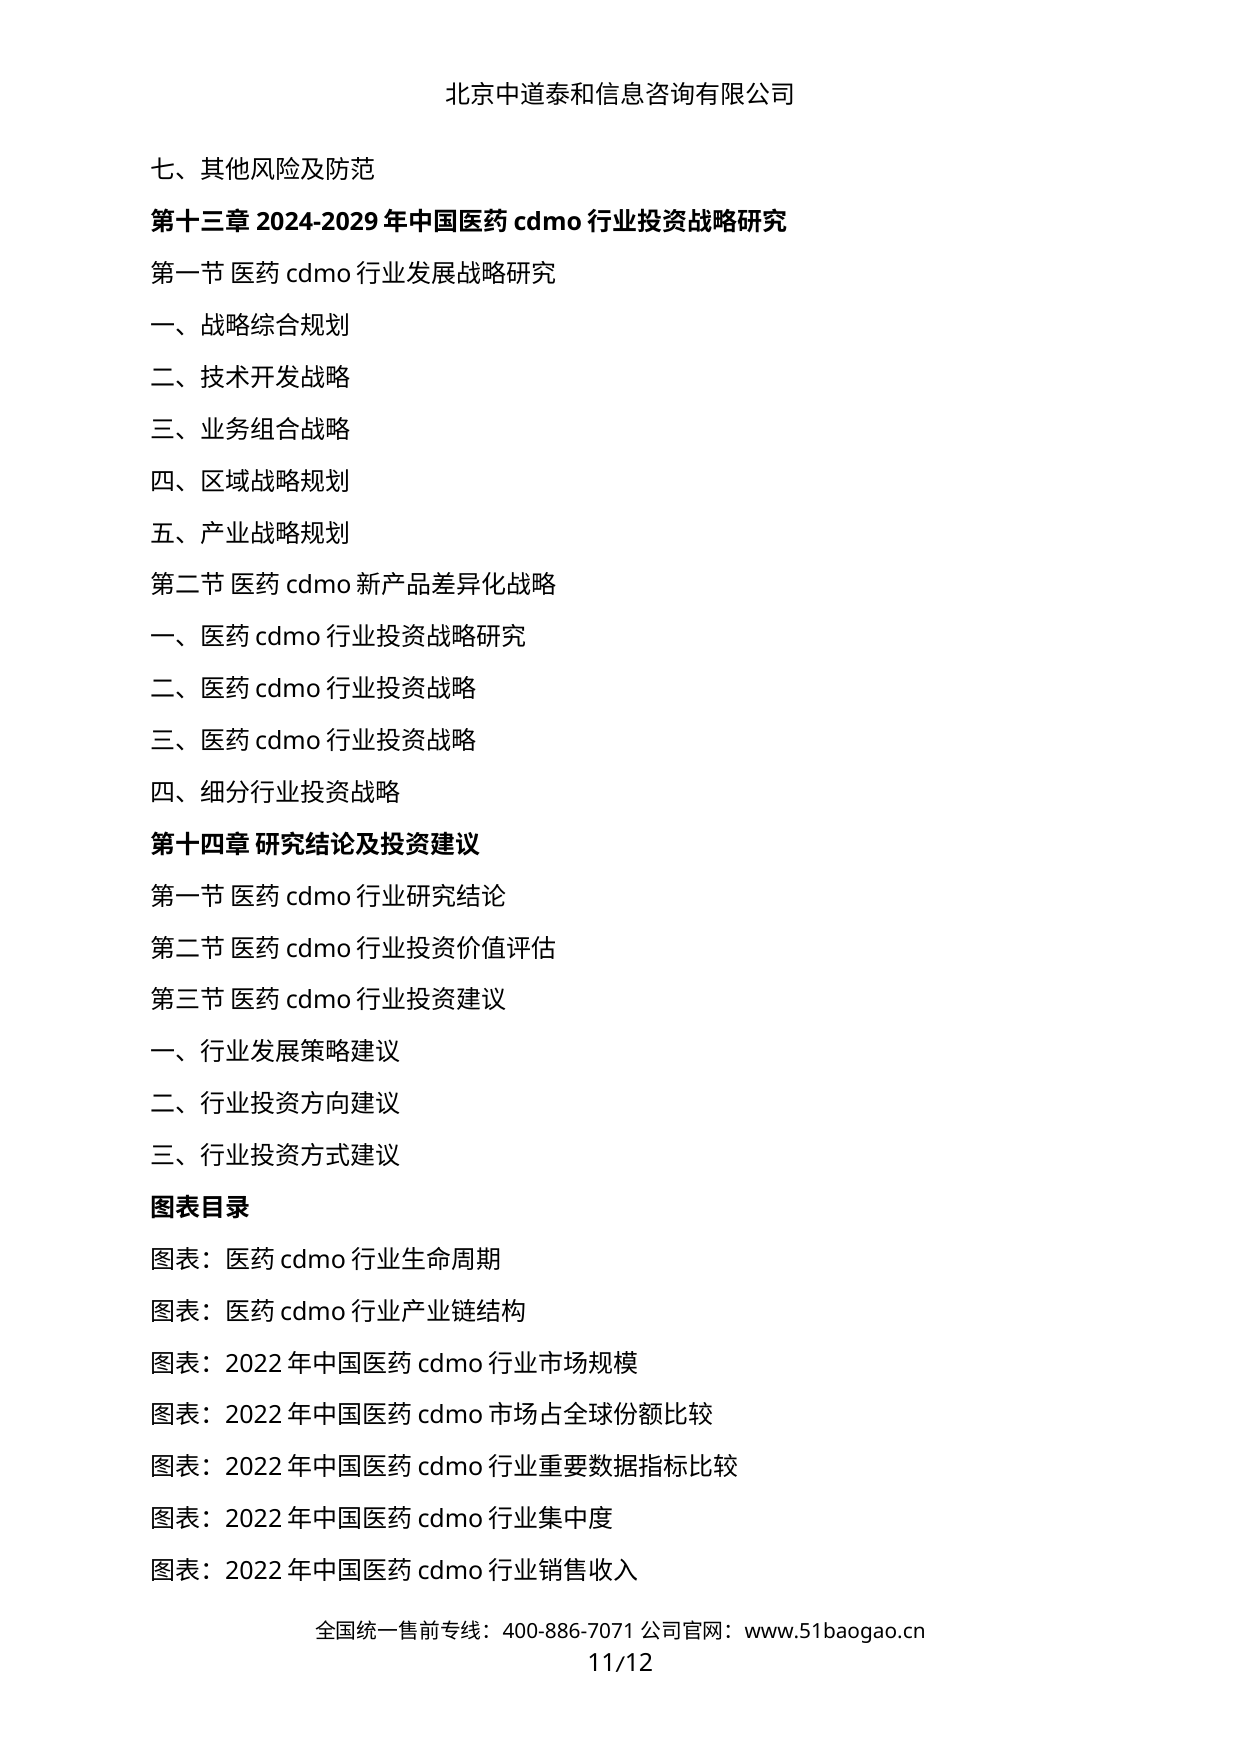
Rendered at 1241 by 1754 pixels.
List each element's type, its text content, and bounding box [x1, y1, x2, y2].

text 三、医药cdmo行业投资战略 [150, 721, 1090, 757]
text 图表：2022年中国医药cdmo行业销售收入 [150, 1551, 1090, 1587]
text 图表：医药cdmo行业产业链结构 [150, 1291, 1090, 1327]
text 图表：2022年中国医药cdmo行业集中度 [150, 1499, 1090, 1535]
text 图表：2022年中国医药cdmo行业市场规模 [150, 1343, 1090, 1379]
text 第一节 医药cdmo行业研究结论 [150, 876, 1090, 912]
text 三、行业投资方式建议 [150, 1136, 1090, 1172]
text 五、产业战略规划 [150, 513, 1090, 549]
text 一、战略综合规划 [150, 306, 1090, 342]
text 第二节 医药cdmo行业投资价值评估 [150, 928, 1090, 964]
text 图表：2022年中国医药cdmo市场占全球份额比较 [150, 1395, 1090, 1431]
text 二、医药cdmo行业投资战略 [150, 669, 1090, 705]
text 第二节 医药cdmo新产品差异化战略 [150, 565, 1090, 601]
text 三、业务组合战略 [150, 409, 1090, 446]
text 图表目录 [150, 1187, 1090, 1224]
text 七、其他风险及防范 [150, 150, 1090, 186]
text 一、行业发展策略建议 [150, 1032, 1090, 1068]
text 四、细分行业投资战略 [150, 772, 1090, 809]
text 四、区域战略规划 [150, 461, 1090, 497]
text 一、医药cdmo行业投资战略研究 [150, 617, 1090, 653]
text 第十四章 研究结论及投资建议 [150, 824, 1090, 861]
text 第三节 医药cdmo行业投资建议 [150, 980, 1090, 1016]
text 二、技术开发战略 [150, 357, 1090, 394]
text 图表：2022年中国医药cdmo行业重要数据指标比较 [150, 1447, 1090, 1483]
text 第一节 医药cdmo行业发展战略研究 [150, 254, 1090, 290]
text 二、行业投资方向建议 [150, 1084, 1090, 1120]
text 第十三章 2024-2029年中国医药cdmo行业投资战略研究 [150, 202, 1090, 238]
text 图表：医药cdmo行业生命周期 [150, 1239, 1090, 1276]
